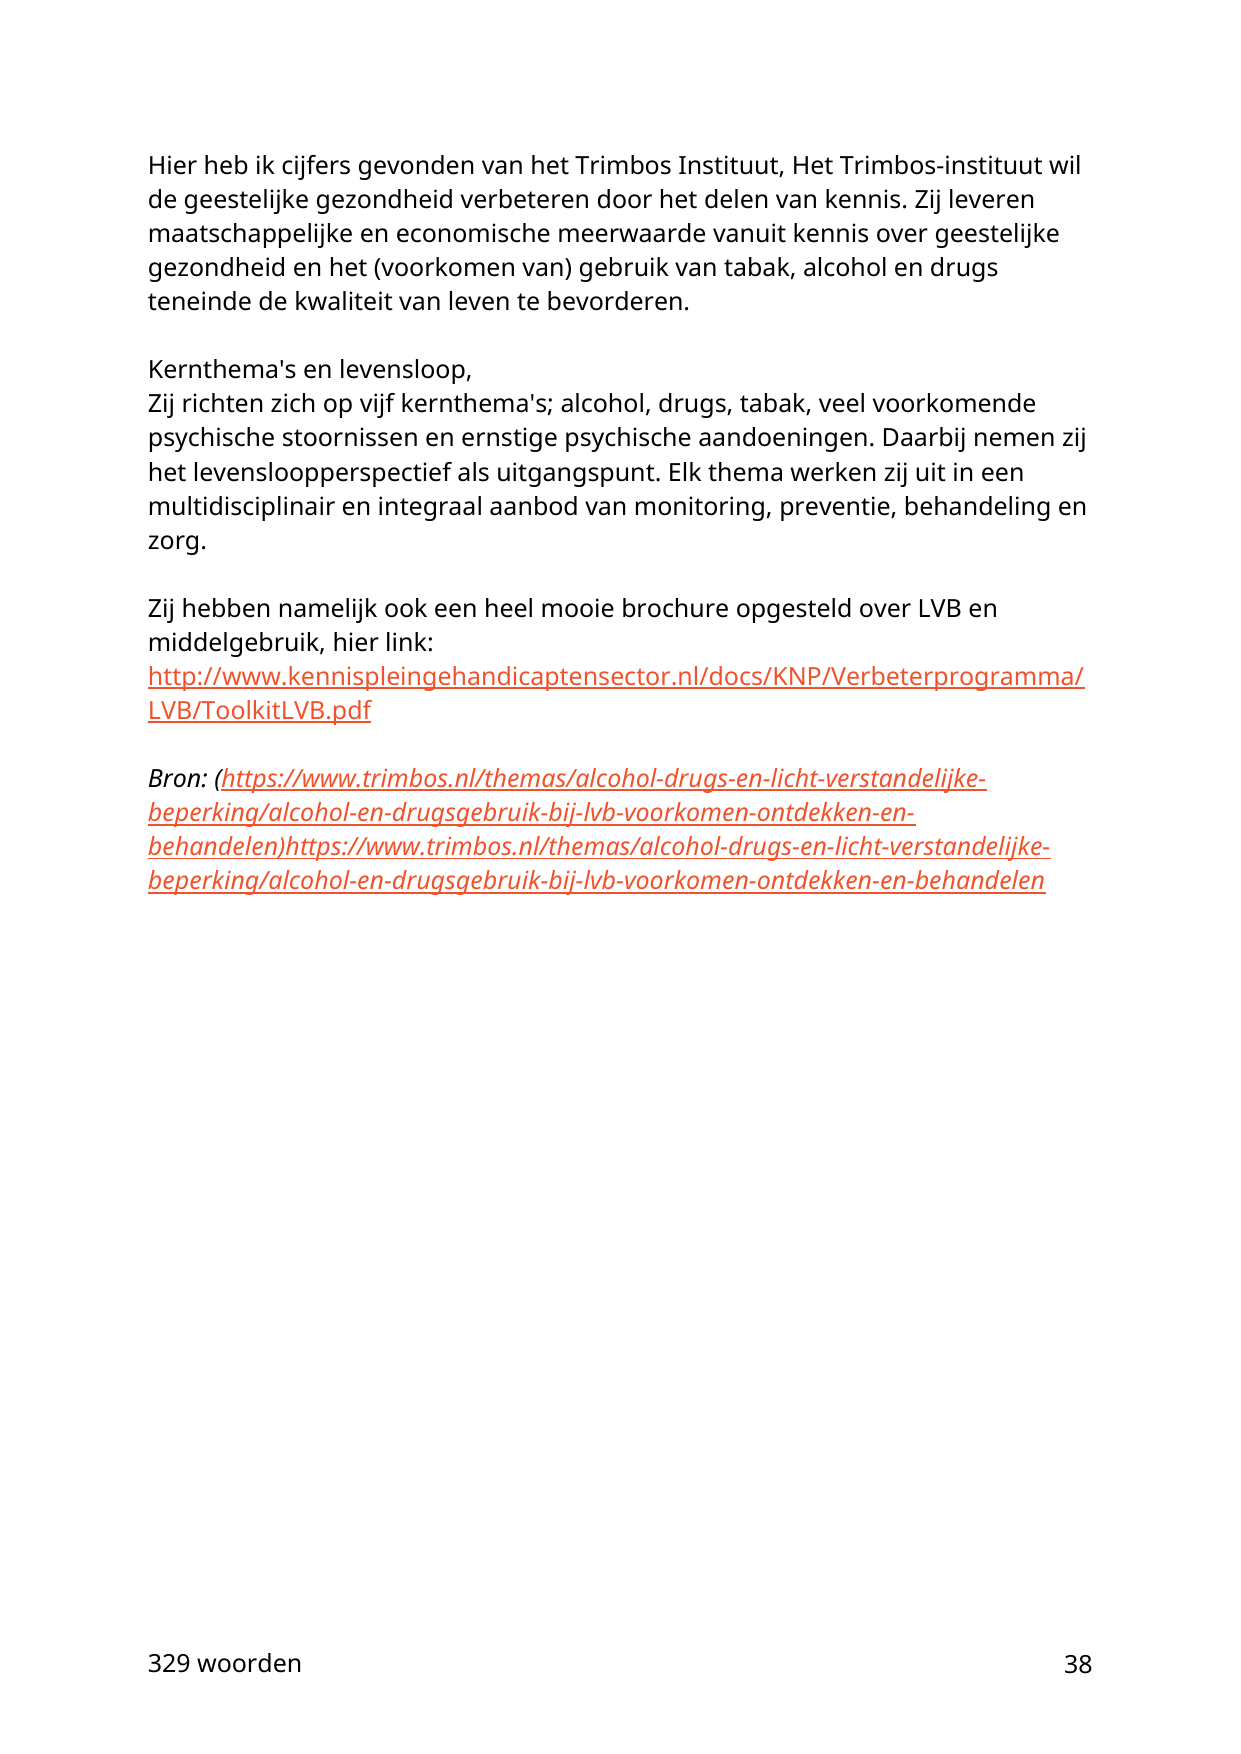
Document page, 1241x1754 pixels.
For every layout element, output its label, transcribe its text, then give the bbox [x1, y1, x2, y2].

text Hier heb ik cijfers gevonden van het Trimbos Instituut, Het Trimbos-instituut wil de geestelijke gezondheid verbeteren door het delen van kennis. Zij leveren maatschappelijke en economische meerwaarde vanuit kennis over geestelijke gezondheid en het (voorkomen van) gebruik van tabak, alcohol en drugs teneinde de kwaliteit van leven te bevorderen. [148, 148, 1093, 318]
text Bron: (https://www.trimbos.nl/themas/alcohol-drugs-en-licht-verstandelijke-beperking/alcohol-en-drugsgebruik-bij-lvb-voorkomen-ontdekken-en-behandelen)https://www.trimbos.nl/themas/alcohol-drugs-en-licht-verstandelijke-beperking/alcohol-en-drugsgebruik-bij-lvb-voorkomen-ontdekken-en-behandelen [148, 761, 1093, 897]
text Kernthema's en levensloop, [148, 352, 1093, 386]
text Zij richten zich op vijf kernthema's; alcohol, drugs, tabak, veel voorkomende psychische stoornissen en ernstige psychische aandoeningen. Daarbij nemen zij het levensloopperspectief als uitgangspunt. Elk thema werken zij uit in een multidisciplinair en integraal aanbod van monitoring, preventie, behandeling en zorg. [148, 386, 1093, 556]
text Zij hebben namelijk ook een heel mooie brochure opgesteld over LVB en middelgebruik, hier link: http://www.kennispleingehandicaptensector.nl/docs/KNP/Verbeterprogramma/LVB/ToolkitLVB.pdf [148, 590, 1093, 727]
